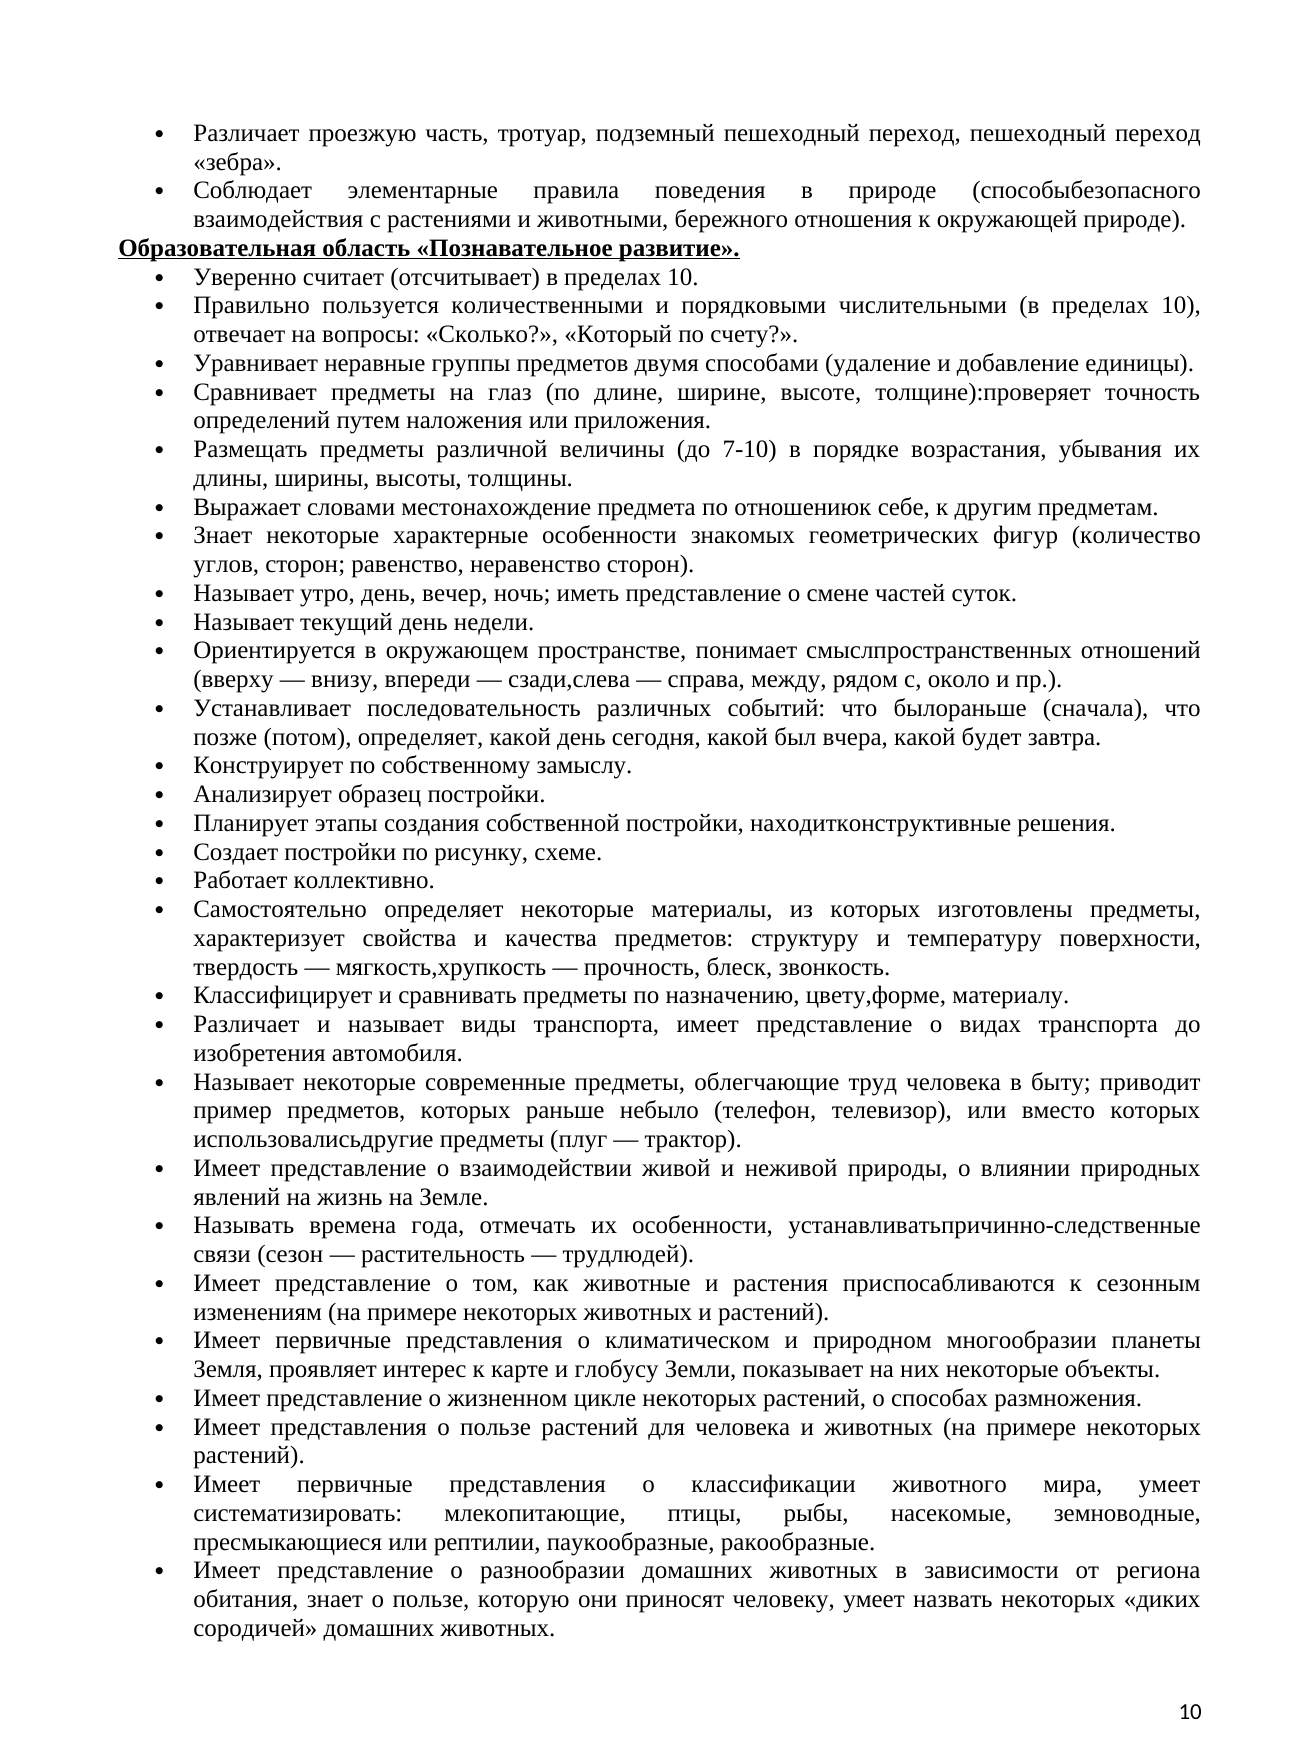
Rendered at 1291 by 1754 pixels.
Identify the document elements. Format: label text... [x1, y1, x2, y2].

list Планирует этапы создания собственной постройки, находитконструктивные решения. [156, 808, 1202, 837]
list Имеет представления о пользе растений для человека и животных (на примере некоторых растений). [156, 1412, 1202, 1469]
list Создает постройки по рисунку, схеме. [156, 837, 1202, 866]
list Ориентируется в окружающем пространстве, понимает смыслпространственных отношений (вверху — внизу, впереди — сзади,слева — справа, между, рядом с, около и пр.). [156, 636, 1202, 693]
list Знает некоторые характерные особенности знакомых геометрических фигур (количество углов, сторон; равенство, неравенство сторон). [156, 521, 1202, 578]
list Имеет представление о разнообразии домашних животных в зависимости от региона обитания, знает о пользе, которую они приносят человеку, умеет назвать некоторых «диких сородичей» домашних животных. [156, 1556, 1202, 1642]
list Называет текущий день недели. [156, 607, 1202, 636]
list Называть времена года, отмечать их особенности, устанавливатьпричинно-следственные связи (сезон — растительность — трудлюдей). [156, 1211, 1202, 1268]
list Уверенно считает (отсчитывает) в пределах 10. [156, 262, 1202, 291]
list Конструирует по собственному замыслу. [156, 751, 1202, 779]
list Устанавливает последовательность различных событий: что былораньше (сначала), что позже (потом), определяет, какой день сегодня, какой был вчера, какой будет завтра. [156, 693, 1202, 751]
list Имеет представление о взаимодействии живой и неживой природы, о влиянии природных явлений на жизнь на Земле. [156, 1153, 1202, 1211]
list Называет утро, день, вечер, ночь; иметь представление о смене частей суток. [156, 578, 1202, 607]
list Имеет первичные представления о климатическом и природном многообразии планеты Земля, проявляет интерес к карте и глобусу Земли, показывает на них некоторые объекты. [156, 1326, 1202, 1383]
list Различает проезжую часть, тротуар, подземный пешеходный переход, пешеходный переход «зебра». [156, 118, 1202, 176]
list Уравнивает неравные группы предметов двумя способами (удаление и добавление единицы). [156, 348, 1202, 377]
list Анализирует образец постройки. [156, 779, 1202, 808]
list Сравнивает предметы на глаз (по длине, ширине, высоте, толщине):проверяет точность определений путем наложения или приложения. [156, 377, 1202, 434]
list Называет некоторые современные предметы, облегчающие труд человека в быту; приводит пример предметов, которых раньше небыло (телефон, телевизор), или вместо которых использовалисьдругие предметы (плуг — трактор). [156, 1067, 1202, 1153]
list Размещать предметы различной величины (до 7-10) в порядке возрастания, убывания их длины, ширины, высоты, толщины. [156, 434, 1202, 492]
list Работает коллективно. [156, 866, 1202, 894]
list Правильно пользуется количественными и порядковыми числительными (в пределах 10), отвечает на вопросы: «Сколько?», «Который по счету?». [156, 291, 1202, 348]
text Образовательная область «Познавательное развитие». [118, 233, 1202, 262]
list Выражает словами местонахождение предмета по отношениюк себе, к другим предметам. [156, 492, 1202, 521]
list Самостоятельно определяет некоторые материалы, из которых изготовлены предметы, характеризует свойства и качества предметов: структуру и температуру поверхности, твердость — мягкость,хрупкость — прочность, блеск, звонкость. [156, 894, 1202, 981]
list Классифицирует и сравнивать предметы по назначению, цвету,форме, материалу. [156, 981, 1202, 1009]
list Имеет представление о жизненном цикле некоторых растений, о способах размножения. [156, 1383, 1202, 1412]
list Соблюдает элементарные правила поведения в природе (способыбезопасного взаимодействия с растениями и животными, бережного отношения к окружающей природе). [156, 176, 1202, 233]
list Имеет представление о том, как животные и растения приспосабливаются к сезонным изменениям (на примере некоторых животных и растений). [156, 1268, 1202, 1326]
list Различает и называет виды транспорта, имеет представление о видах транспорта до изобретения автомобиля. [156, 1009, 1202, 1067]
list Имеет первичные представления о классификации животного мира, умеет систематизировать: млекопитающие, птицы, рыбы, насекомые, земноводные, пресмыкающиеся или рептилии, паукообразные, ракообразные. [156, 1469, 1202, 1556]
